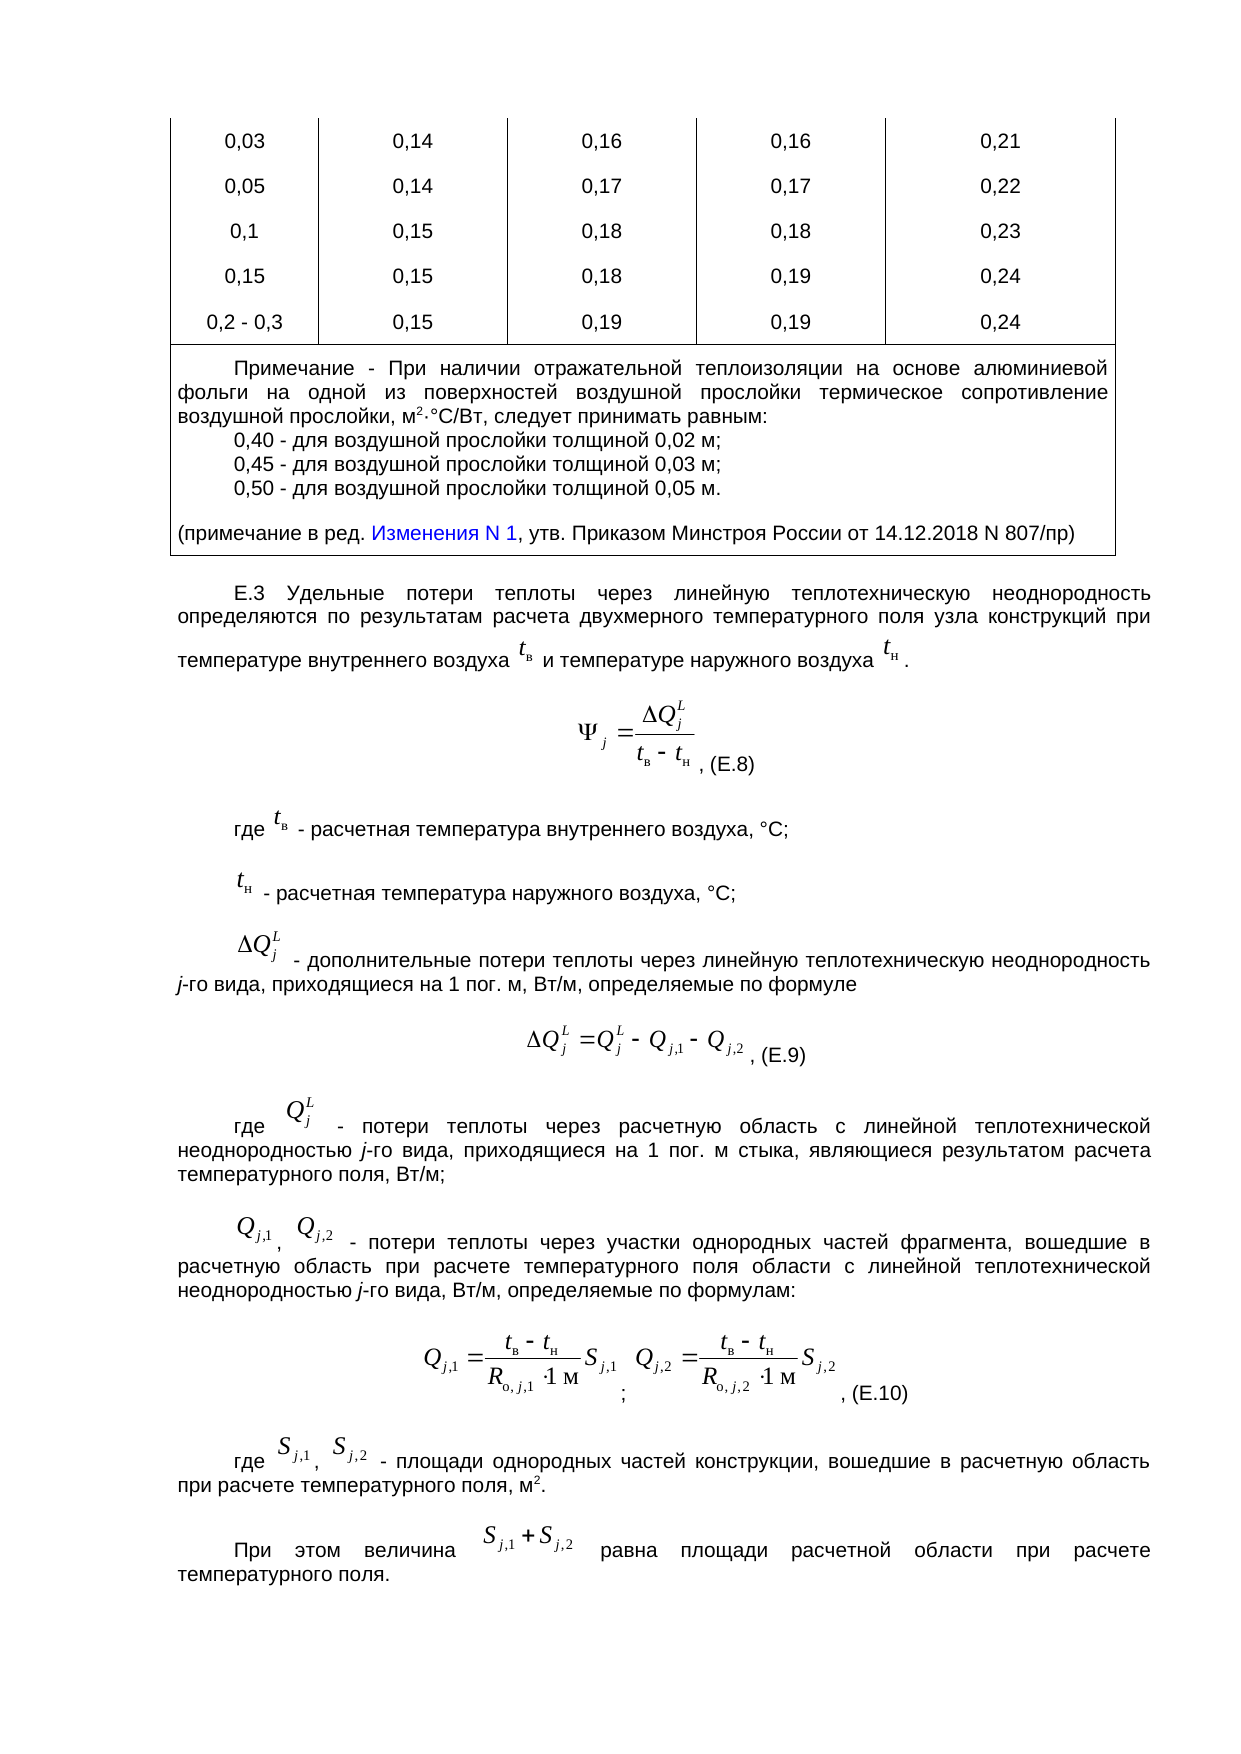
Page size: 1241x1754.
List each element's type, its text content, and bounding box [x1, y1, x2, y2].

text где , - площади однородных частей конструкции, вошедшие в расчетную область при расчете температурного поля, м2. [177, 1429, 1152, 1497]
table_cell 0,19 [697, 254, 885, 299]
text , (Е.8) [177, 695, 1152, 776]
table_cell 0,14 [319, 118, 507, 163]
table_cell 0,15 [171, 254, 318, 299]
table_cell 0,03 [171, 118, 318, 163]
table_cell 0,15 [319, 209, 507, 254]
text , - потери теплоты через участки однородных частей фрагмента, вошедшие в расчетную область при расчете температурного поля области с линейной теплотехнической неоднородностью j-го вида, Вт/м, определяемые по формулам: [177, 1207, 1152, 1301]
table_cell 0,24 [886, 254, 1115, 299]
table_cell 0,18 [508, 254, 696, 299]
table_cell 0,16 [697, 118, 885, 163]
table_cell 0,17 [697, 163, 885, 208]
text где - потери теплоты через расчетную область с линейной теплотехнической неоднородностью j-го вида, приходящиеся на 1 пог. м стыка, являющиеся результатом расчета температурного поля, Вт/м; [177, 1091, 1152, 1186]
table_cell (примечание в ред. Изменения N 1, утв. Приказом Минстроя России от 14.12.2018 N 807/пр) [171, 510, 1115, 555]
table_cell 0,22 [886, 163, 1115, 208]
table_cell 0,24 [886, 299, 1115, 344]
text - дополнительные потери теплоты через линейную теплотехническую неоднородность j-го вида, приходящиеся на 1 пог. м, Вт/м, определяемые по формуле [177, 925, 1152, 996]
table_cell 0,2 - 0,3 [171, 299, 318, 344]
table_cell 0,15 [319, 254, 507, 299]
text - расчетная температура наружного воздуха, °C; [177, 861, 1152, 904]
table_cell 0,19 [508, 299, 696, 344]
text Е.3 Удельные потери теплоты через линейную теплотехническую неоднородность определяются по результатам расчета двухмерного температурного поля узла конструкций при температуре внутреннего воздуха и температуре наружного воздуха . [177, 580, 1152, 671]
table_cell 0,16 [508, 118, 696, 163]
text При этом величина равна площади расчетной области при расчете температурного поля. [177, 1518, 1152, 1586]
table_cell 0,14 [319, 163, 507, 208]
table_cell 0,18 [508, 209, 696, 254]
table_cell 0,21 [886, 118, 1115, 163]
text ; , (Е.10) [177, 1325, 1152, 1405]
table_cell 0,18 [697, 209, 885, 254]
table_cell Примечание - При наличии отражательной теплоизоляции на основе алюминиевой фольги на одной из поверхностей воздушной прослойки термическое сопротивление воздушной прослойки, м2·°C/Вт, следует принимать равным: 0,40 - для воздушной прослойки толщиной 0,02 м; 0,45 - для воздушной прослойки толщиной 0,03 м; 0,50 - для воздушной прослойки толщиной 0,05 м. [171, 345, 1115, 510]
table_cell 0,1 [171, 209, 318, 254]
text где - расчетная температура внутреннего воздуха, °C; [177, 800, 1152, 841]
table_cell 0,23 [886, 209, 1115, 254]
table_cell 0,19 [697, 299, 885, 344]
table_cell 0,05 [171, 163, 318, 208]
text , (Е.9) [177, 1020, 1152, 1067]
table_cell 0,17 [508, 163, 696, 208]
table_cell 0,15 [319, 299, 507, 344]
